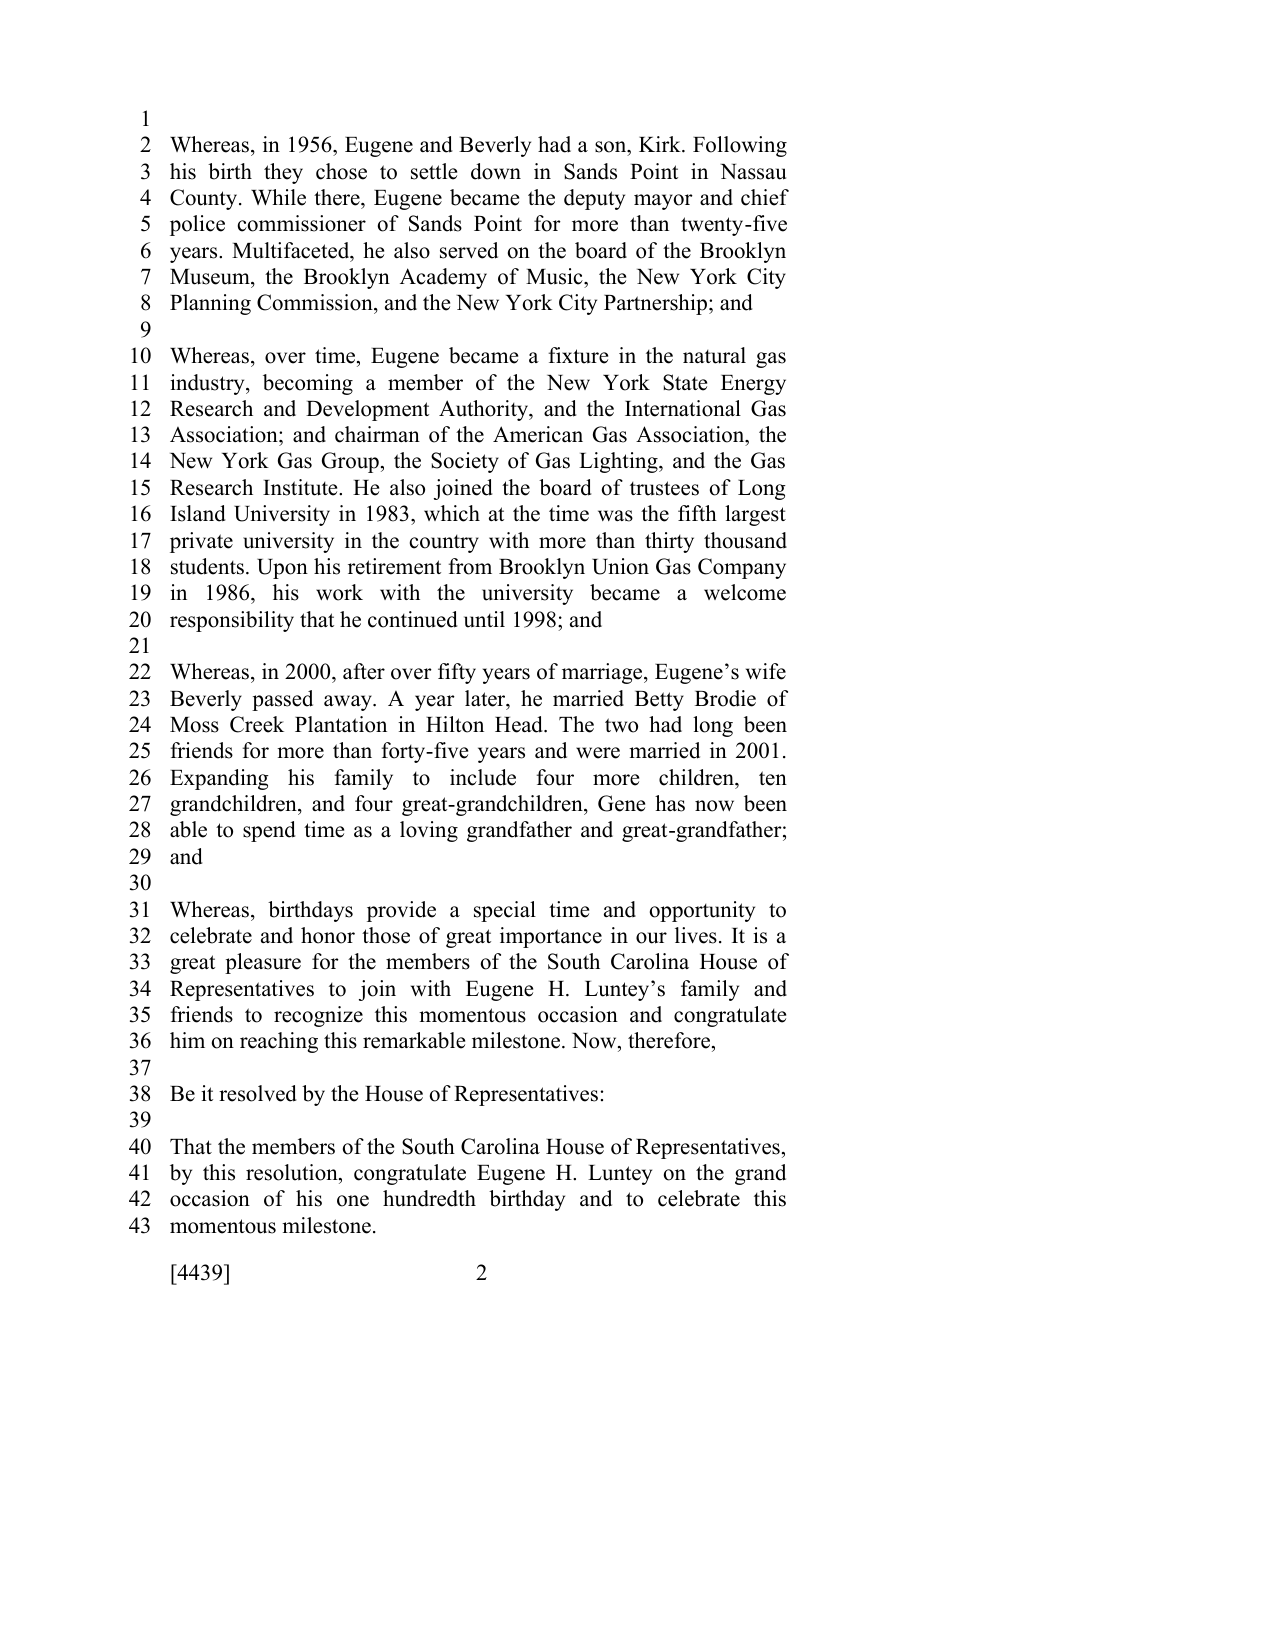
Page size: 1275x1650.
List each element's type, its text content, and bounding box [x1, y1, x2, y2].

text Whereas, over time, Eugene became a fixture in the natural gas industry, becoming a member of the New York State Energy Research and Development Authority, and the International Gas Association; and chairman of the American Gas Association, the New York Gas Group, the Society of Gas Lighting, and the Gas Research Institute. He also joined the board of trustees of Long Island University in 1983, which at the time was the fifth largest private university in the country with more than thirty thousand students. Upon his retirement from Brooklyn Union Gas Company in 1986, his work with the university became a welcome responsibility that he continued until 1998; and [169, 342, 787, 632]
text Whereas, in 2000, after over fifty years of marriage, Eugene’s wife Beverly passed away. A year later, he married Betty Brodie of Moss Creek Plantation in Hilton Head. The two had long been friends for more than forty-five years and were married in 2001. Expanding his family to include four more children, ten grandchildren, and four great-grandchildren, Gene has now been able to spend time as a loving grandfather and great-grandfather; and [169, 658, 787, 869]
text Whereas, birthdays provide a special time and opportunity to celebrate and honor those of great importance in our lives. It is a great pleasure for the members of the South Carolina House of Representatives to join with Eugene H. Luntey’s family and friends to recognize this momentous occasion and congratulate him on reaching this remarkable milestone. Now, therefore, [169, 896, 787, 1054]
text Be it resolved by the House of Representatives: [169, 1080, 787, 1106]
text Whereas, in 1956, Eugene and Beverly had a son, Kirk. Following his birth they chose to settle down in Sands Point in Nassau County. While there, Eugene became the deputy mayor and chief police commissioner of Sands Point for more than twenty-five years. Multifaceted, he also served on the board of the Brooklyn Museum, the Brooklyn Academy of Music, the New York City Planning Commission, and the New York City Partnership; and [169, 131, 787, 316]
text That the members of the South Carolina House of Representatives, by this resolution, congratulate Eugene H. Luntey on the grand occasion of his one hundredth birthday and to celebrate this momentous milestone. [169, 1133, 787, 1238]
